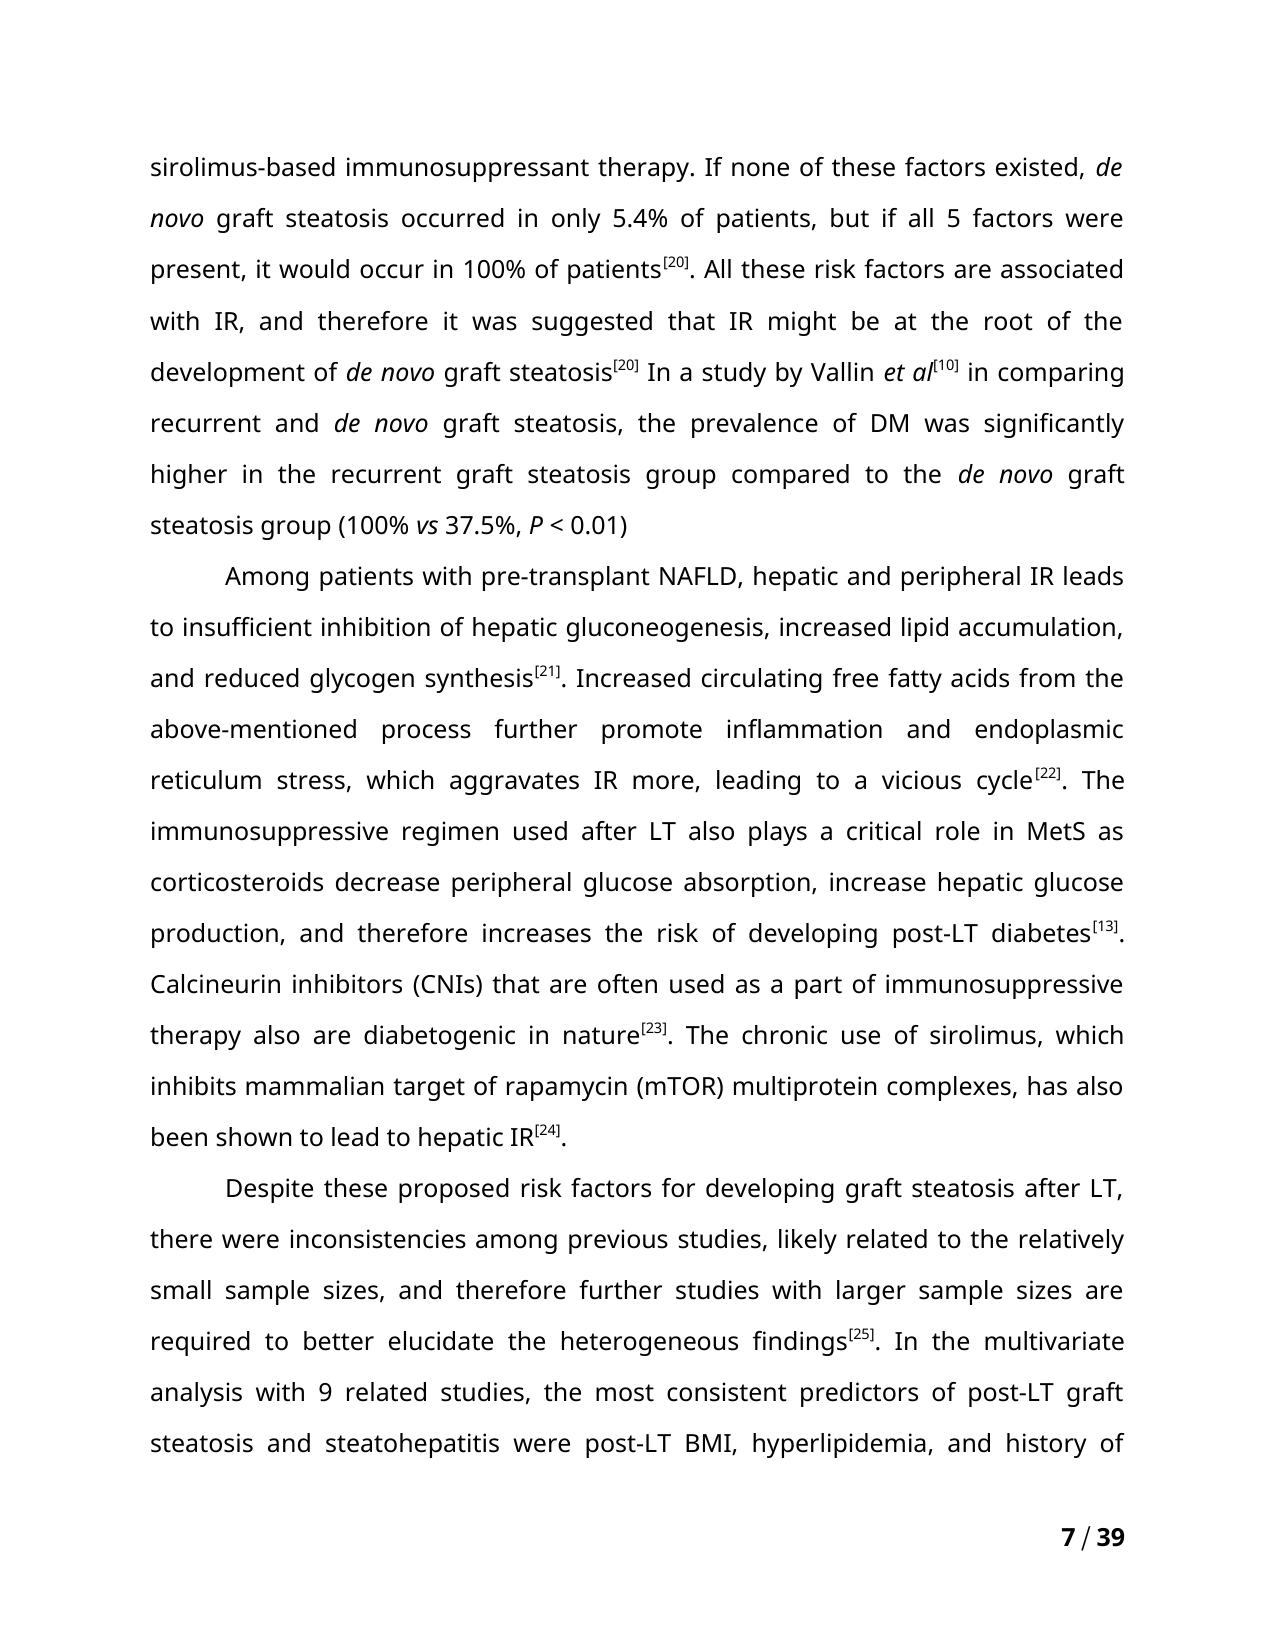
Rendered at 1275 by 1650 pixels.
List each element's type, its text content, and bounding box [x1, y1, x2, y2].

text Among patients with pre-transplant NAFLD, hepatic and peripheral IR leads to insufficient inhibition of hepatic gluconeogenesis, increased lipid accumulation, and reduced glycogen synthesis[21]. Increased circulating free fatty acids from the above-mentioned process further promote inflammation and endoplasmic reticulum stress, which aggravates IR more, leading to a vicious cycle[22]. The immunosuppressive regimen used after LT also plays a critical role in MetS as corticosteroids decrease peripheral glucose absorption, increase hepatic glucose production, and therefore increases the risk of developing post-LT diabetes[13]. Calcineurin inhibitors (CNIs) that are often used as a part of immunosuppressive therapy also are diabetogenic in nature[23]. The chronic use of sirolimus, which inhibits mammalian target of rapamycin (mTOR) multiprotein complexes, has also been shown to lead to hepatic IR[24]. [150, 558, 1125, 1154]
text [150, 150, 1125, 541]
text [150, 1171, 1125, 1460]
